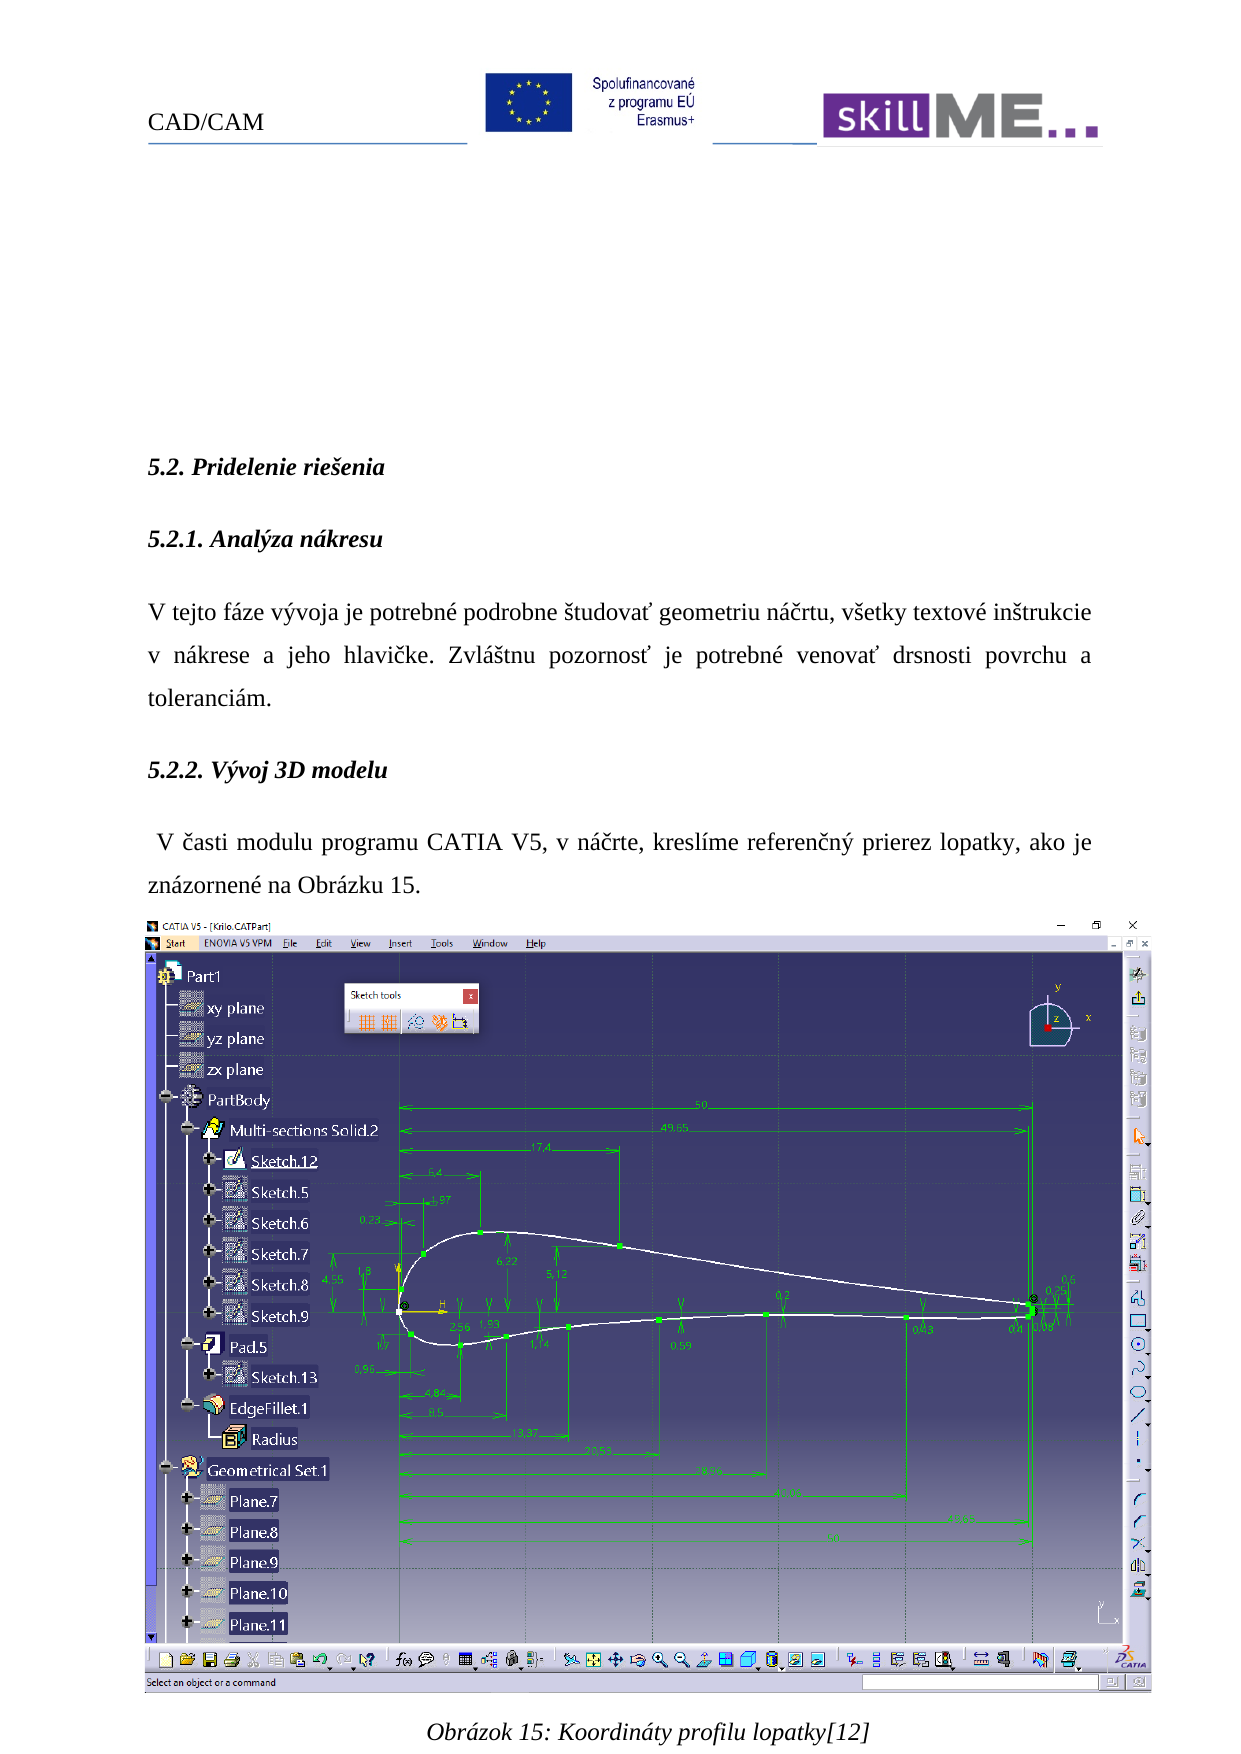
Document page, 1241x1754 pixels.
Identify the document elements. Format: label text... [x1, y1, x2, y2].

text 5.2.2. Vývoj 3D modelu [148, 755, 1093, 784]
picture [817, 72, 1103, 147]
text 5.2.1. Analýza nákresu [148, 524, 1093, 553]
text 5.2. Pridelenie riešenia [148, 452, 1093, 481]
text V tejto fáze vývoja je potrebné podrobne študovať geometriu náčrtu, všetky textové inštrukcie v nákrese a jeho hlavičke. Zvláštnu pozornosť je potrebné venovať drsnosti povrchu a toleranciám. [148, 597, 1093, 712]
picture [467, 57, 713, 149]
text V časti modulu programu CATIA V5, v náčrte, kreslíme referenčný prierez lopatky, ako je znázornené na Obrázku 15. [148, 827, 1093, 899]
picture [144, 917, 1152, 1693]
